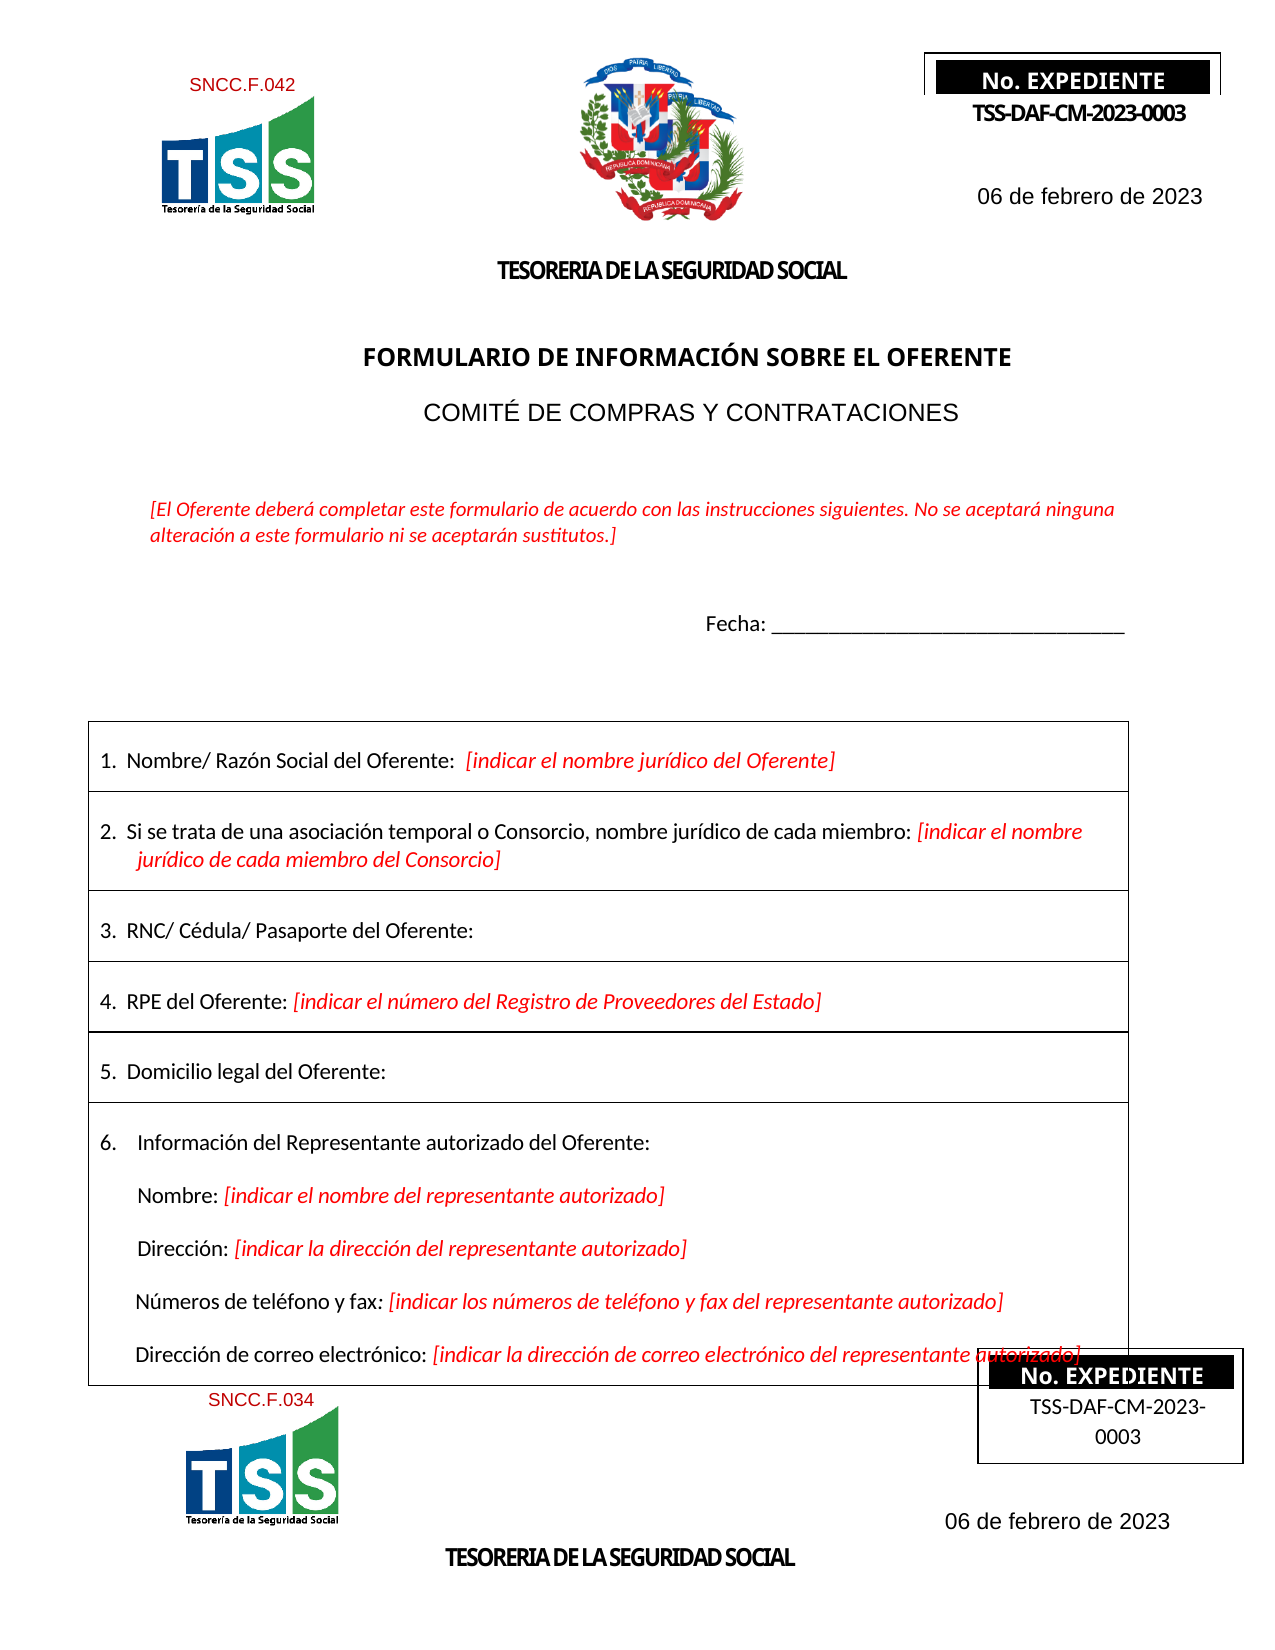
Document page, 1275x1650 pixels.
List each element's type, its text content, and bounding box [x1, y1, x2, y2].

table_cell 2. Si se trata de una asociación temporal o Consorcio, nombre jurídico de cada miembro: [indicar el nombre jurídico de cada miembro del Consorcio] [89, 792, 1128, 890]
text [El Oferente deberá completar este formulario de acuerdo con las instrucciones siguientes. No se aceptará ninguna alteración a este formulario ni se aceptarán sustitutos.] [150, 497, 1125, 547]
table_cell 4. RPE del Oferente: [indicar el número del Registro de Proveedores del Estado] [89, 962, 1128, 1031]
table_cell 3. RNC/ Cédula/ Pasaporte del Oferente: [89, 891, 1128, 961]
table_header 1. Nombre/ Razón Social del Oferente: [indicar el nombre jurídico del Oferente] [89, 722, 1128, 791]
picture [186, 1406, 339, 1526]
text Fecha: _______________________________ [150, 609, 1125, 637]
picture [579, 57, 745, 221]
table_cell 6. Información del Representante autorizado del Oferente: Nombre: [indicar el nombre del representante autorizado] Dirección: [indicar la dirección del representante autorizado] Números de teléfono y fax: [indicar los números de teléfono y fax del representante autorizado] Dirección de correo electrónico: [indicar la dirección de correo electrónico del representante autorizado] [89, 1103, 1128, 1385]
picture [161, 95, 315, 215]
table_cell 5. Domicilio legal del Oferente: [89, 1033, 1128, 1102]
